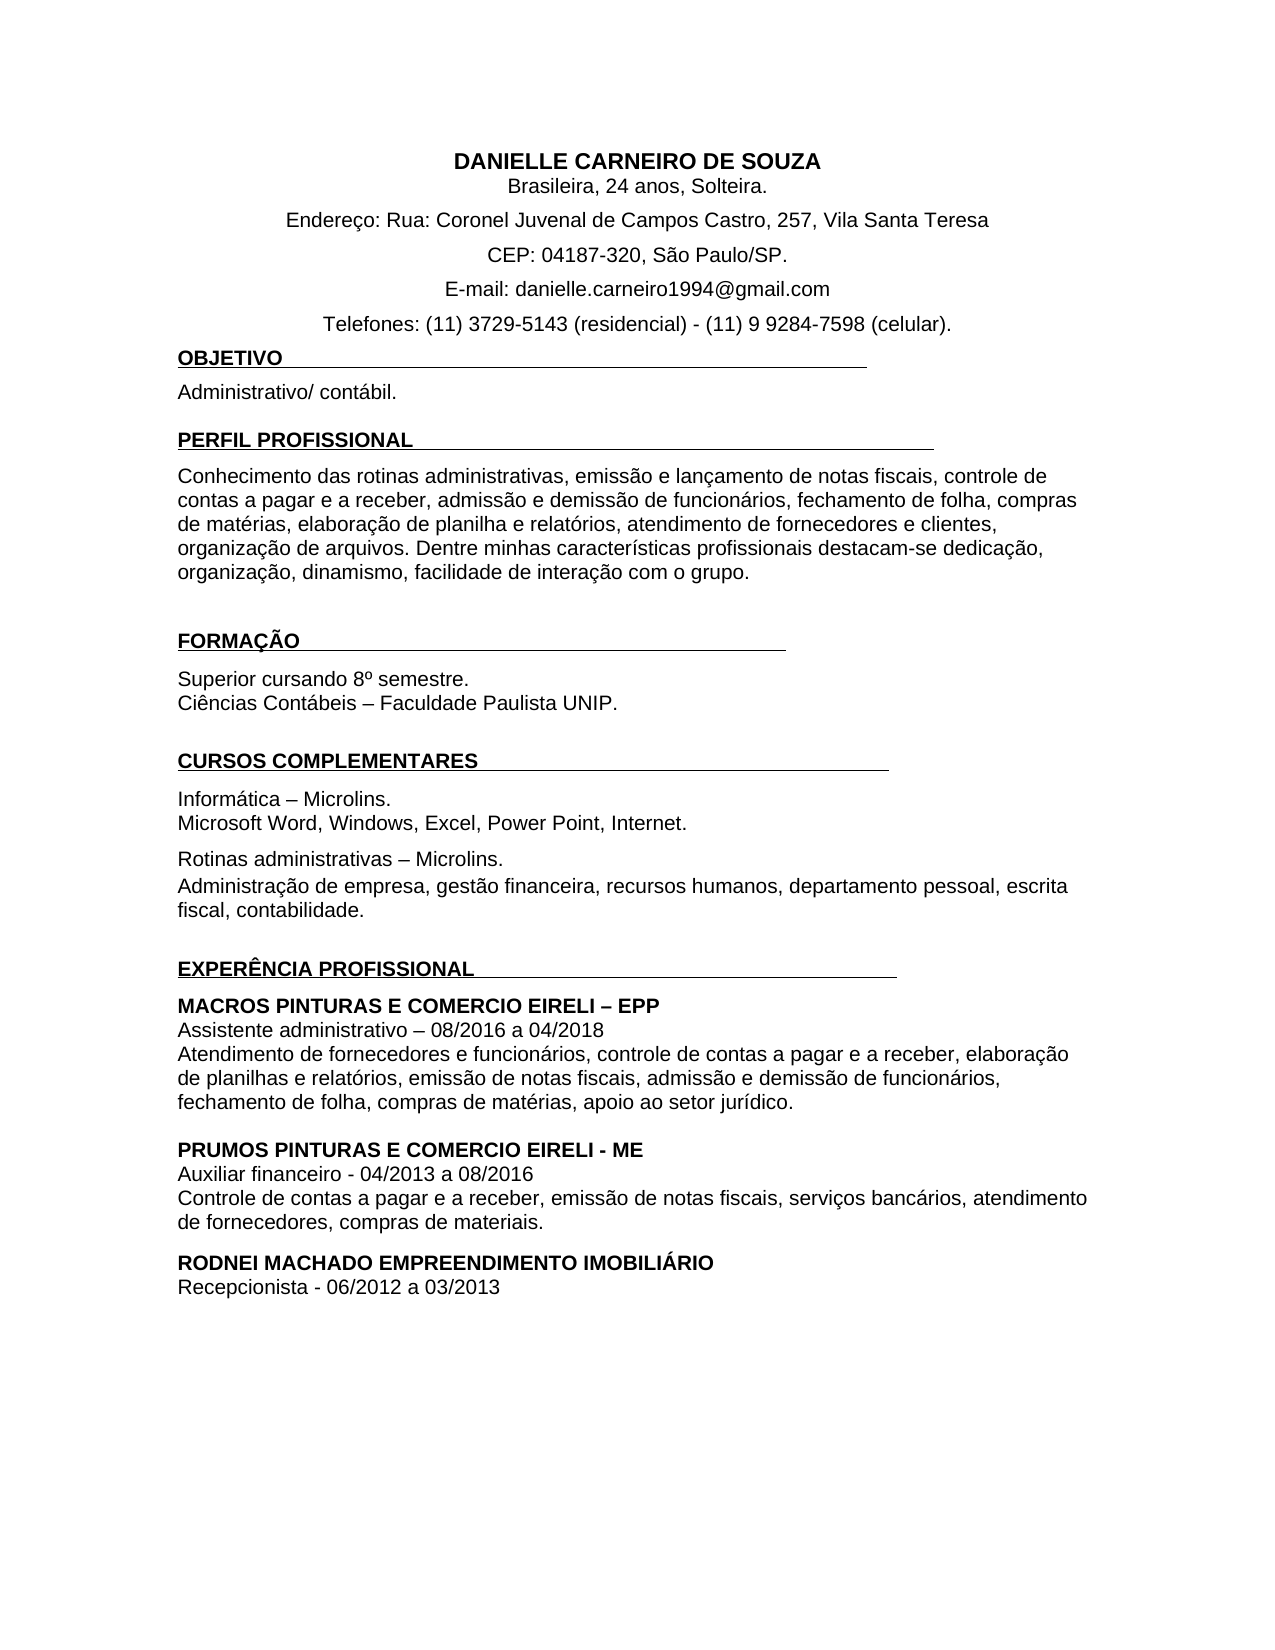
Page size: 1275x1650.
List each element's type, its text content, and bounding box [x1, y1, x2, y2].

text Administração de empresa, gestão financeira, recursos humanos, departamento pessoal, escrita fiscal, contabilidade. [177, 874, 1098, 922]
text Microsoft Word, Windows, Excel, Power Point, Internet. [177, 811, 1098, 835]
text PRUMOS PINTURAS E COMERCIO EIRELI - ME [177, 1138, 1098, 1162]
text EXPERÊNCIA PROFISSIONAL [177, 956, 1098, 980]
text Assistente administrativo – 08/2016 a 04/2018 [177, 1018, 1098, 1042]
text DANIELLE CARNEIRO DE SOUZA [177, 148, 1098, 174]
text E-mail: danielle.carneiro1994@gmail.com [177, 277, 1098, 301]
text Conhecimento das rotinas administrativas, emissão e lançamento de notas fiscais, controle de contas a pagar e a receber, admissão e demissão de funcionários, fechamento de folha, compras de matérias, elaboração de planilha e relatórios, atendimento de fornecedores e clientes, organização de arquivos. Dentre minhas características profissionais destacam-se dedicação, organização, dinamismo, facilidade de interação com o grupo. [177, 464, 1098, 584]
text Administrativo/ contábil. [177, 380, 1098, 404]
text Atendimento de fornecedores e funcionários, controle de contas a pagar e a receber, elaboração de planilhas e relatórios, emissão de notas fiscais, admissão e demissão de funcionários, fechamento de folha, compras de matérias, apoio ao setor jurídico. [177, 1042, 1098, 1114]
text Recepcionista - 06/2012 a 03/2013 [177, 1274, 1098, 1298]
text Controle de contas a pagar e a receber, emissão de notas fiscais, serviços bancários, atendimento de fornecedores, compras de materiais. [177, 1186, 1098, 1234]
text Rotinas administrativas – Microlins. [177, 847, 1098, 871]
text MACROS PINTURAS E COMERCIO EIRELI – EPP [177, 994, 1098, 1018]
text Telefones: (11) 3729-5143 (residencial) - (11) 9 9284-7598 (celular). [177, 311, 1098, 335]
text CEP: 04187-320, São Paulo/SP. [177, 243, 1098, 267]
text Ciências Contábeis – Faculdade Paulista UNIP. [177, 691, 1098, 714]
text FORMAÇÃO [177, 629, 1098, 653]
text CURSOS COMPLEMENTARES [177, 749, 1098, 773]
text PERFIL PROFISSIONAL [177, 428, 1098, 452]
text Informática – Microlins. [177, 787, 1098, 811]
text Endereço: Rua: Coronel Juvenal de Campos Castro, 257, Vila Santa Teresa [177, 208, 1098, 232]
text OBJETIVO [177, 346, 1098, 370]
text RODNEI MACHADO EMPREENDIMENTO IMOBILIÁRIO [177, 1251, 1098, 1274]
text Auxiliar financeiro - 04/2013 a 08/2016 [177, 1162, 1098, 1186]
text Superior cursando 8º semestre. [177, 667, 1098, 691]
text Brasileira, 24 anos, Solteira. [177, 174, 1098, 198]
